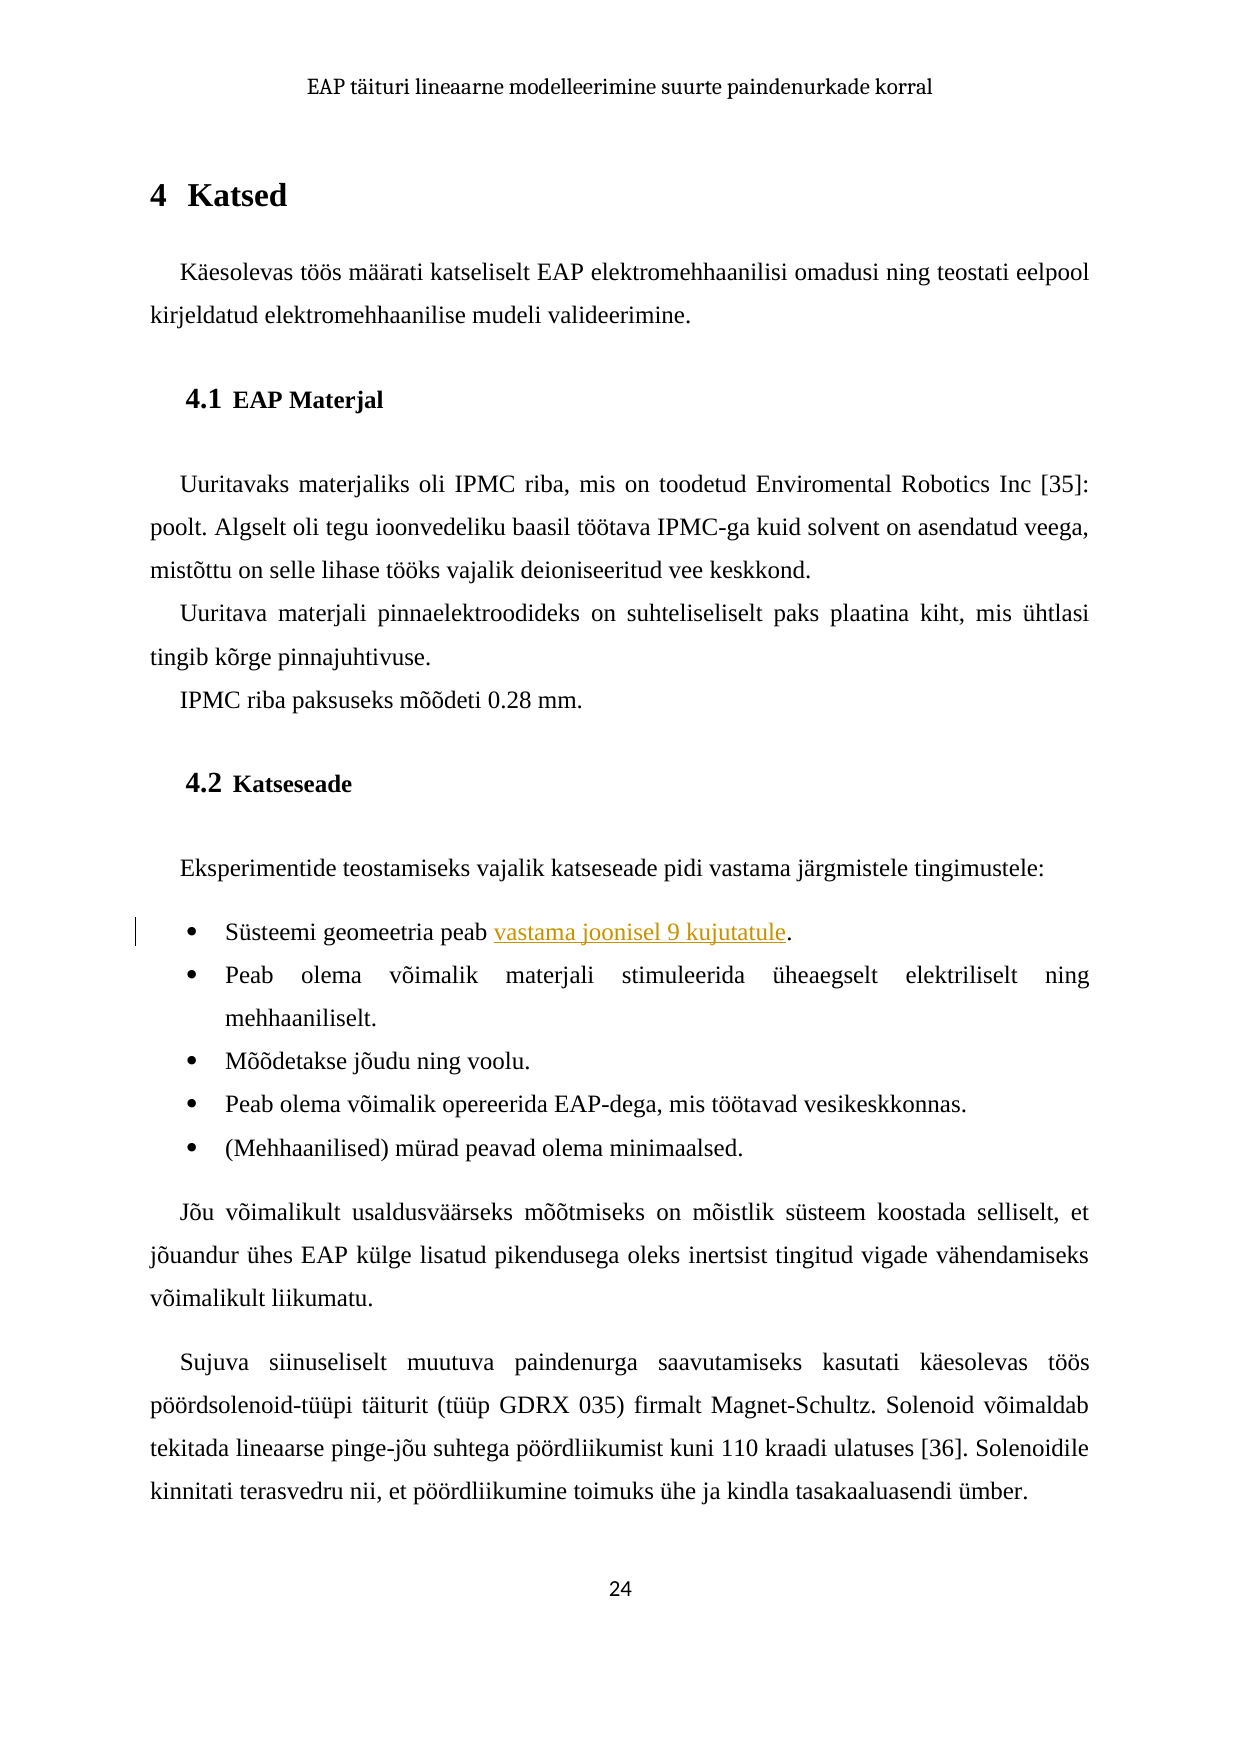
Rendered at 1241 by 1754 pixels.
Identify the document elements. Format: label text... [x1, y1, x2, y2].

text Sujuva siinuseliselt muutuva paindenurga saavutamiseks kasutati käesolevas töös pöördsolenoid-tüüpi täiturit (tüüp GDRX 035) firmalt Magnet-Schultz. Solenoid võimaldab tekitada lineaarse pinge-jõu suhtega pöördliikumist kuni 110 kraadi ulatuses [36]. Solenoidile kinnitati terasvedru nii, et pöördliikumine toimuks ühe ja kindla tasakaaluasendi ümber. [150, 1347, 1090, 1505]
text IPMC riba paksuseks mõõdeti 0.28 mm. [150, 685, 1090, 713]
text Uuritavaks materjaliks oli IPMC riba, mis on toodetud Enviromental Robotics Inc [35]: poolt. Algselt oli tegu ioonvedeliku baasil töötava IPMC-ga kuid solvent on asendatud veega, mistõttu on selle lihase tööks vajalik deioniseeritud vee keskkond. [150, 469, 1090, 584]
text Käesolevas töös määrati katseliselt EAP elektromehhaanilisi omadusi ning teostati eelpool kirjeldatud elektromehhaanilise mudeli valideerimine. [150, 257, 1090, 329]
subtitle EAP Materjal [185, 381, 1090, 415]
text Uuritava materjali pinnaelektroodideks on suhteliseliselt paks plaatina kiht, mis ühtlasi tingib kõrge pinnajuhtivuse. [150, 598, 1090, 670]
list Süsteemi geomeetria peab . [187, 917, 1090, 946]
subtitle Katseseade [185, 765, 1090, 799]
list (Mehhaanilised) mürad peavad olema minimaalsed. [187, 1133, 1090, 1161]
text Jõu võimalikult usaldusväärseks mõõtmiseks on mõistlik süsteem koostada selliselt, et jõuandur ühes EAP külge lisatud pikendusega oleks inertsist tingitud vigade vähendamiseks võimalikult liikumatu. [150, 1197, 1090, 1312]
list Peab olema võimalik opereerida EAP-dega, mis töötavad vesikeskkonnas. [187, 1089, 1090, 1118]
subtitle Katsed [150, 175, 1090, 213]
list Mõõdetakse jõudu ning voolu. [187, 1046, 1090, 1075]
text Eksperimentide teostamiseks vajalik katseseade pidi vastama järgmistele tingimustele: [150, 853, 1090, 882]
list Peab olema võimalik materjali stimuleerida üheaegselt elektriliselt ning mehhaaniliselt. [187, 960, 1090, 1032]
